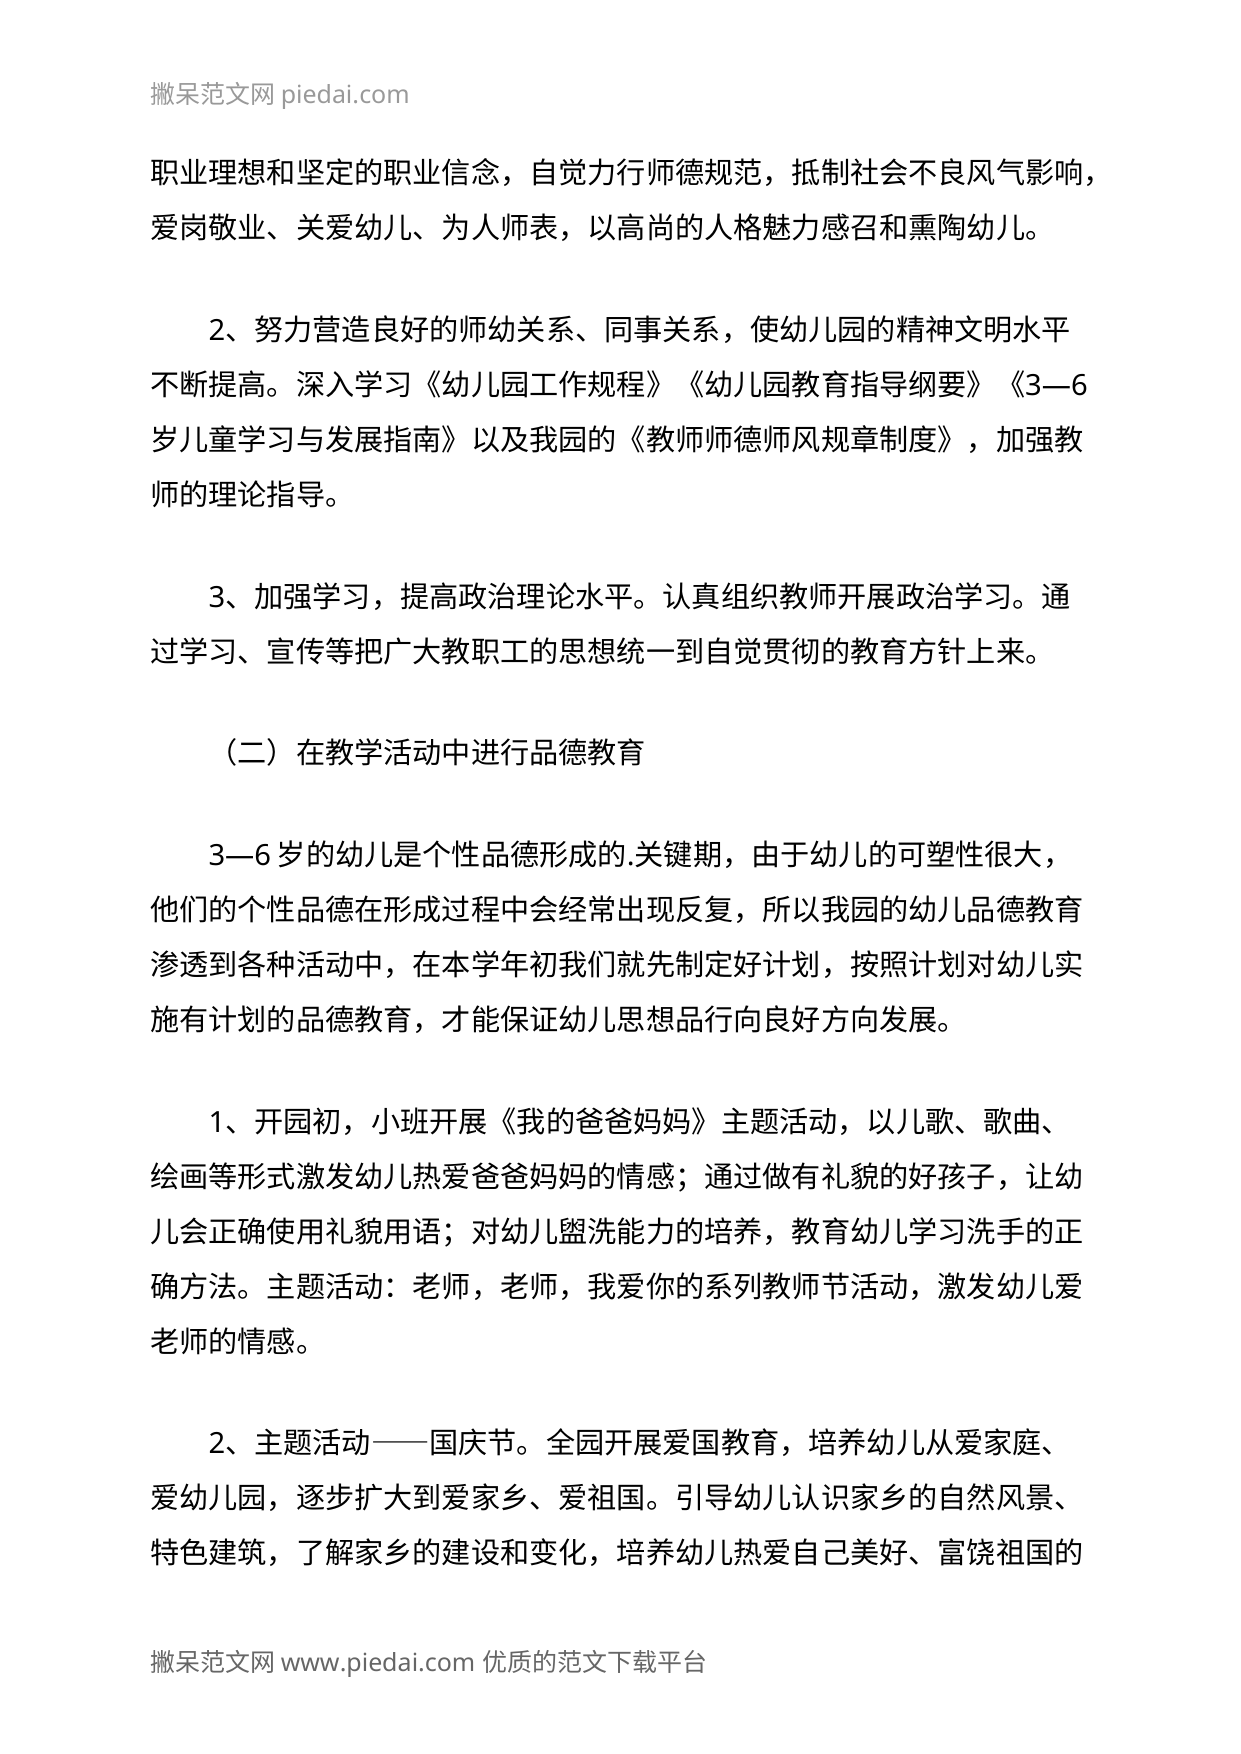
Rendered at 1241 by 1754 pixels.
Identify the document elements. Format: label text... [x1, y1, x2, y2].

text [150, 1420, 1090, 1572]
text 3、加强学习，提高政治理论水平。认真组织教师开展政治学习。通过学习、宣传等把广大教职工的思想统一到自觉贯彻的教育方针上来。 [150, 573, 1090, 671]
text （二）在教学活动中进行品德教育 [150, 730, 1090, 772]
text 1、开园初，小班开展《我的爸爸妈妈》主题活动，以儿歌、歌曲、绘画等形式激发幼儿热爱爸爸妈妈的情感；通过做有礼貌的好孩子，让幼儿会正确使用礼貌用语；对幼儿盥洗能力的培养，教育幼儿学习洗手的正确方法。主题活动：老师，老师，我爱你的系列教师节活动，激发幼儿爱老师的情感。 [150, 1098, 1090, 1360]
text 3—6岁的幼儿是个性品德形成的.关键期，由于幼儿的可塑性很大，他们的个性品德在形成过程中会经常出现反复，所以我园的幼儿品德教育渗透到各种活动中，在本学年初我们就先制定好计划，按照计划对幼儿实施有计划的品德教育，才能保证幼儿思想品行向良好方向发展。 [150, 832, 1090, 1039]
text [150, 150, 1090, 247]
text 2、努力营造良好的师幼关系、同事关系，使幼儿园的精神文明水平不断提高。深入学习《幼儿园工作规程》《幼儿园教育指导纲要》《3—6岁儿童学习与发展指南》以及我园的《教师师德师风规章制度》，加强教师的理论指导。 [150, 307, 1090, 514]
